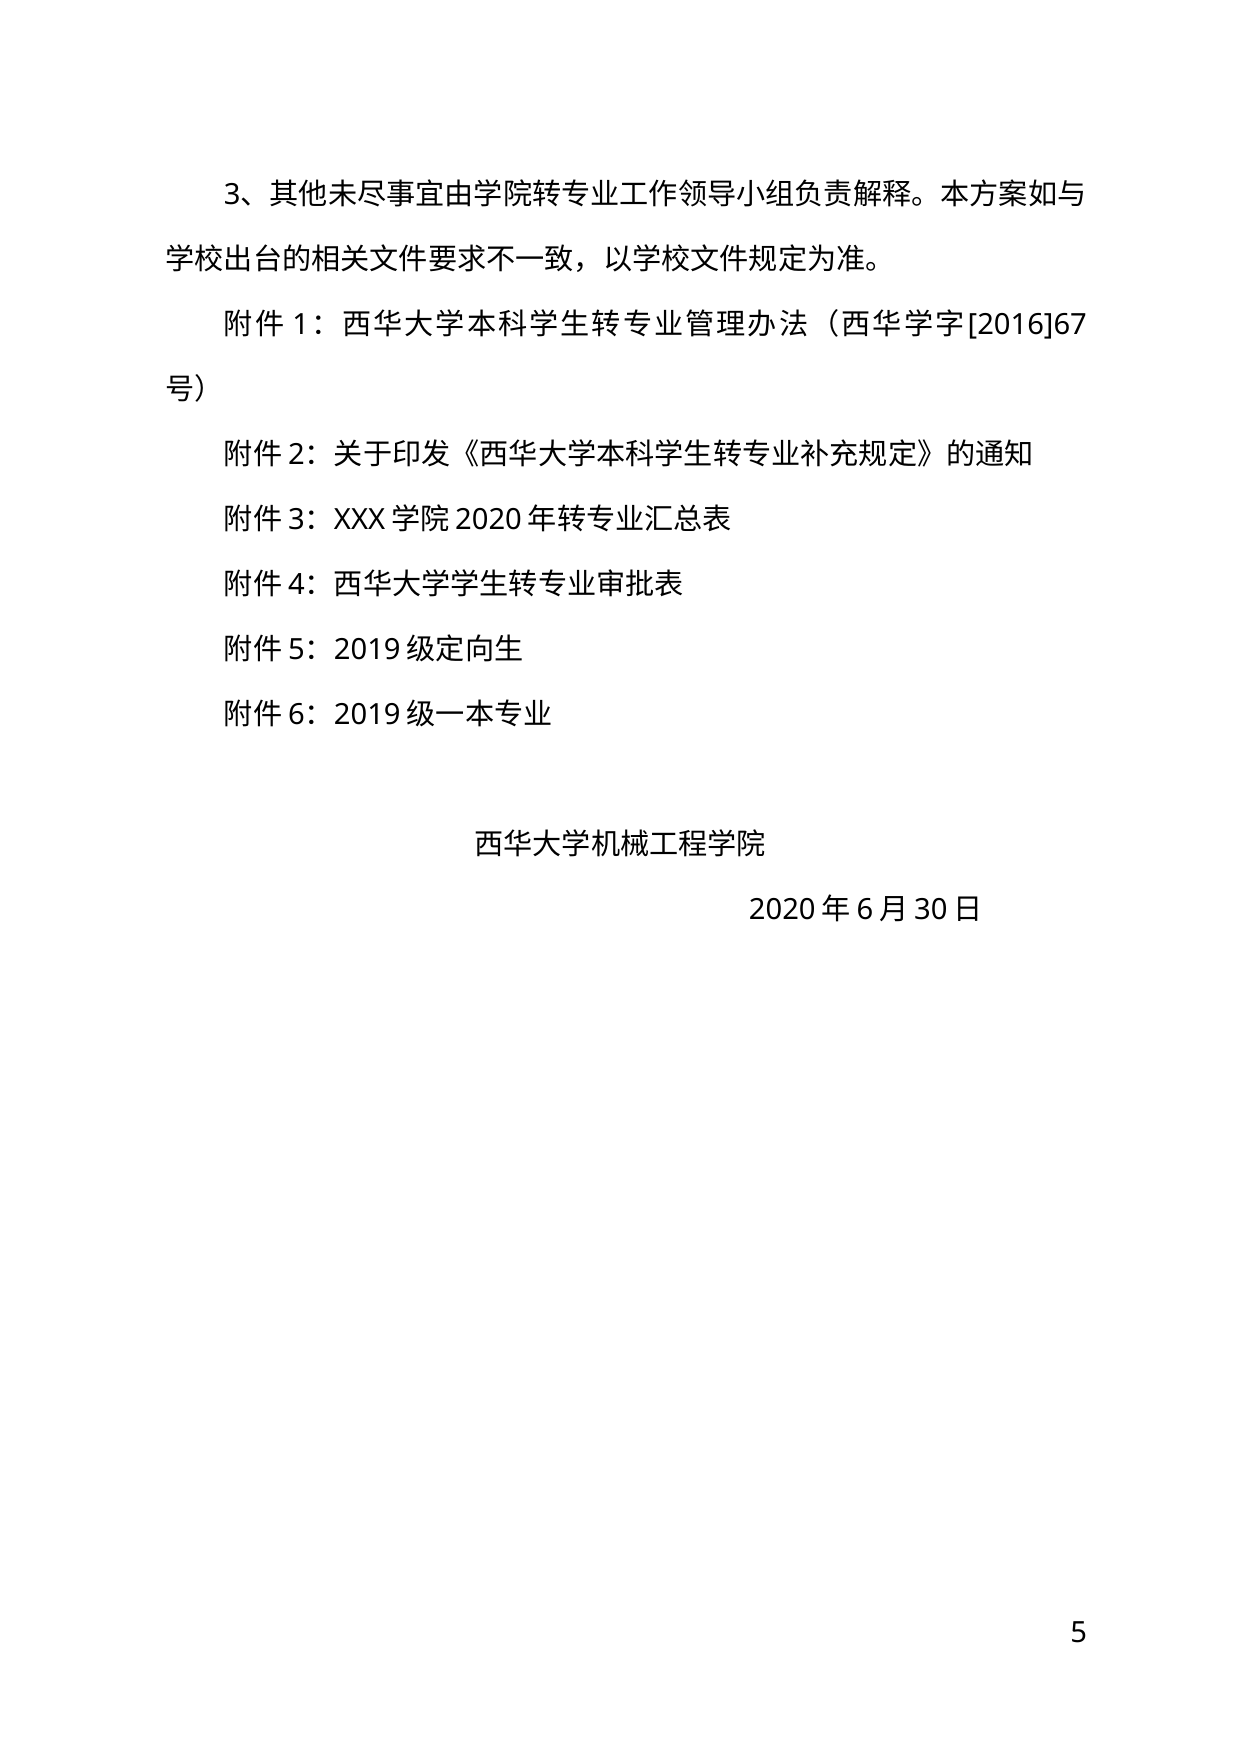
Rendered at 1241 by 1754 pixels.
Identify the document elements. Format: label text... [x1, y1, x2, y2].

text 附件6：2019级一本专业 [165, 679, 1087, 744]
text 西华大学机械工程学院 [165, 809, 1087, 874]
text 附件5：2019级定向生 [165, 614, 1087, 679]
text 附件1：西华大学本科学生转专业管理办法（西华学字[2016]67号） [165, 289, 1087, 419]
text 附件3：XXX学院2020年转专业汇总表 [165, 484, 1087, 549]
text 3、其他未尽事宜由学院转专业工作领导小组负责解释。本方案如与学校出台的相关文件要求不一致，以学校文件规定为准。 [165, 159, 1087, 289]
text 2020年6月30日 [165, 874, 1087, 939]
text 附件4：西华大学学生转专业审批表 [165, 549, 1087, 614]
text 附件2：关于印发《西华大学本科学生转专业补充规定》的通知 [165, 419, 1087, 484]
